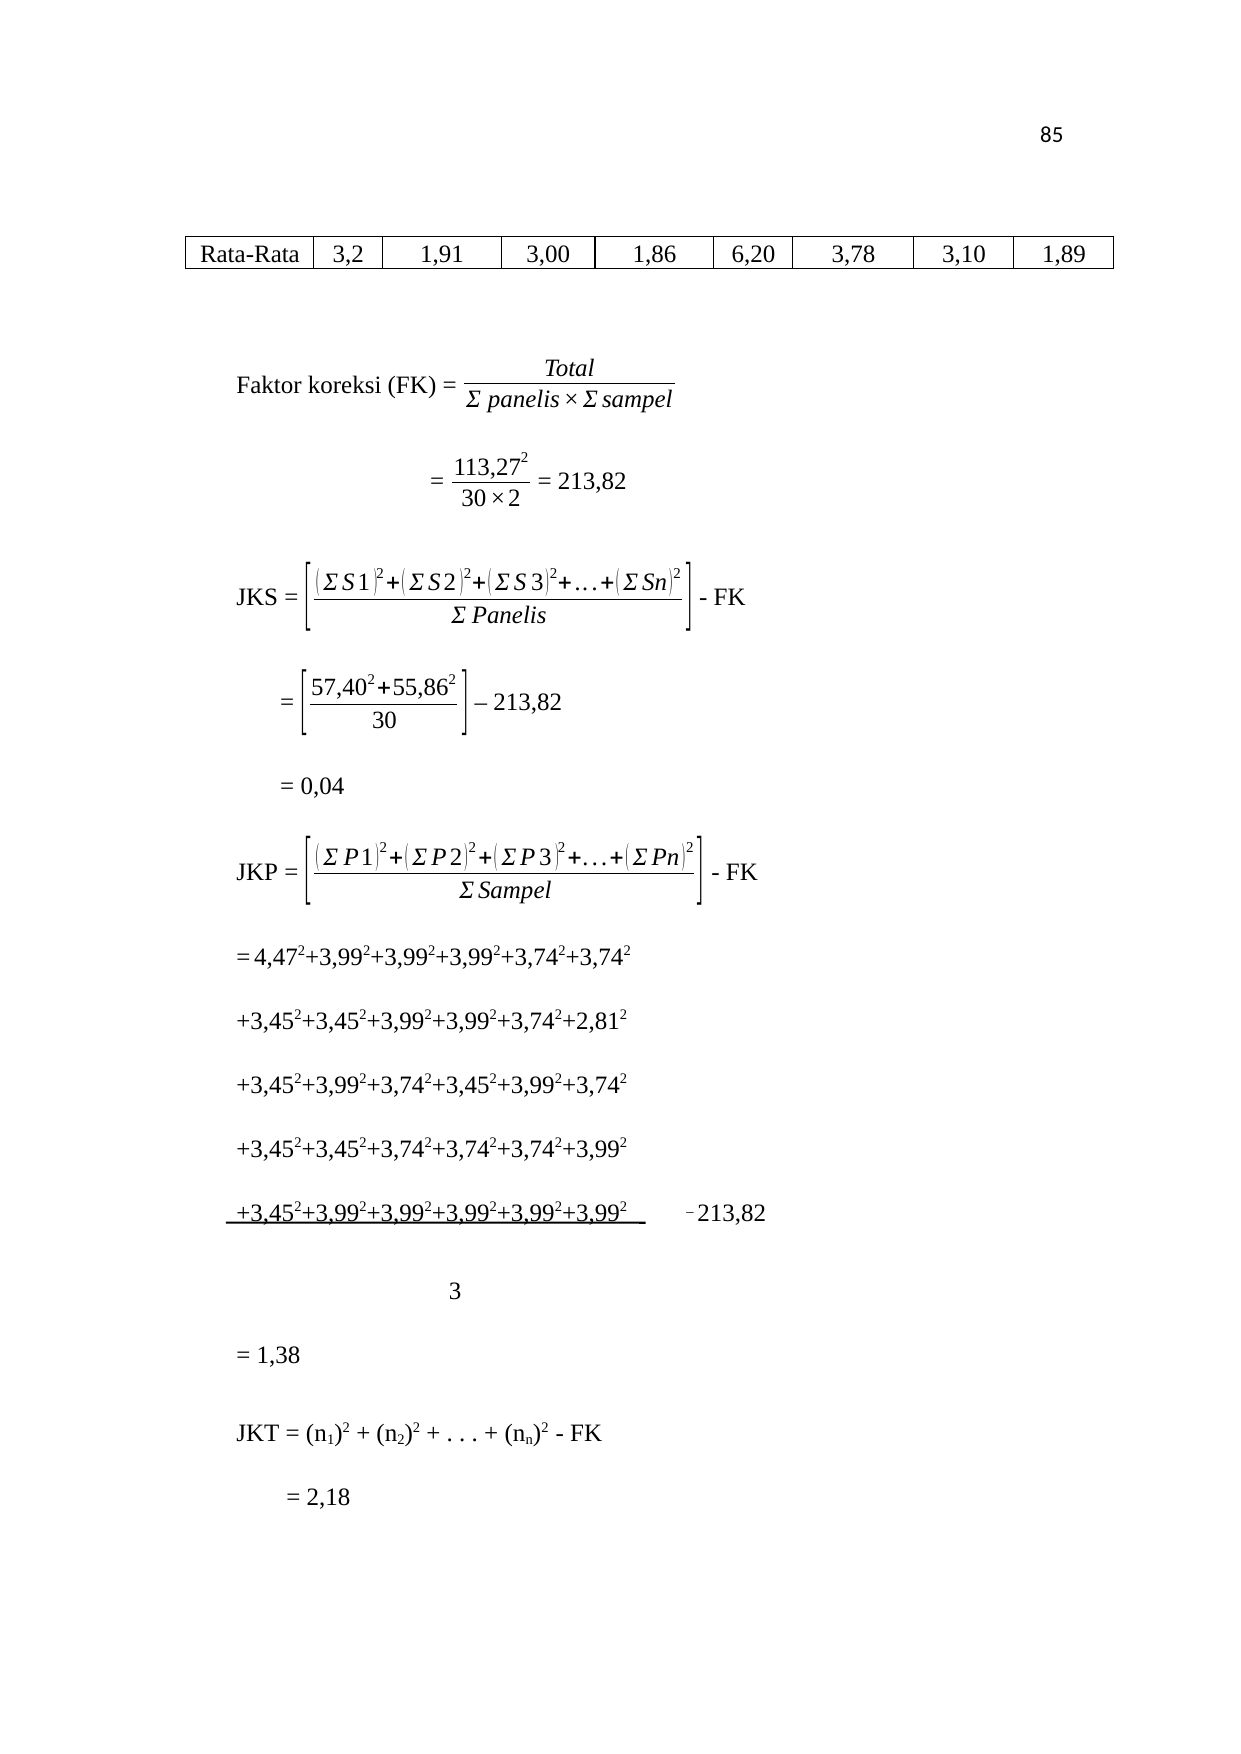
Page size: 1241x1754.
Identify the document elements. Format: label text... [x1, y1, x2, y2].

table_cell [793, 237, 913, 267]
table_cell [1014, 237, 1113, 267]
text JKT = (n1)2 + (n2)2 + . . . + (nn)2 - FK [236, 1418, 1063, 1447]
text 3 [386, 1276, 1063, 1305]
text +3,452+3,992+3,742+3,452+3,992+3,742 [236, 1070, 1063, 1099]
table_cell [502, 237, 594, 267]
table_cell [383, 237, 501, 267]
text +3,452+3,992+3,992+3,992+3,992+3,992 _ 213,82 [236, 1198, 1063, 1227]
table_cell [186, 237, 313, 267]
text = 1,38 [236, 1340, 1063, 1369]
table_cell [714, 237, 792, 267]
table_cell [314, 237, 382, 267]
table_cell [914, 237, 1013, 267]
text JKS = - FK [236, 561, 1063, 632]
text = 0,04 [236, 771, 1063, 800]
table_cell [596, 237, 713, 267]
text +3,452+3,452+3,742+3,742+3,742+3,992 [236, 1134, 1063, 1163]
text = 4,472+3,992+3,992+3,992+3,742+3,742 [236, 942, 1063, 971]
text JKP = - FK [236, 835, 1063, 907]
text = 2,18 [236, 1482, 1063, 1511]
text +3,452+3,452+3,992+3,992+3,742+2,812 [236, 1006, 1063, 1035]
text = – 213,82 [236, 668, 1063, 736]
text Faktor koreksi (FK) = [236, 355, 1063, 414]
text = = 213,82 [236, 449, 1063, 511]
